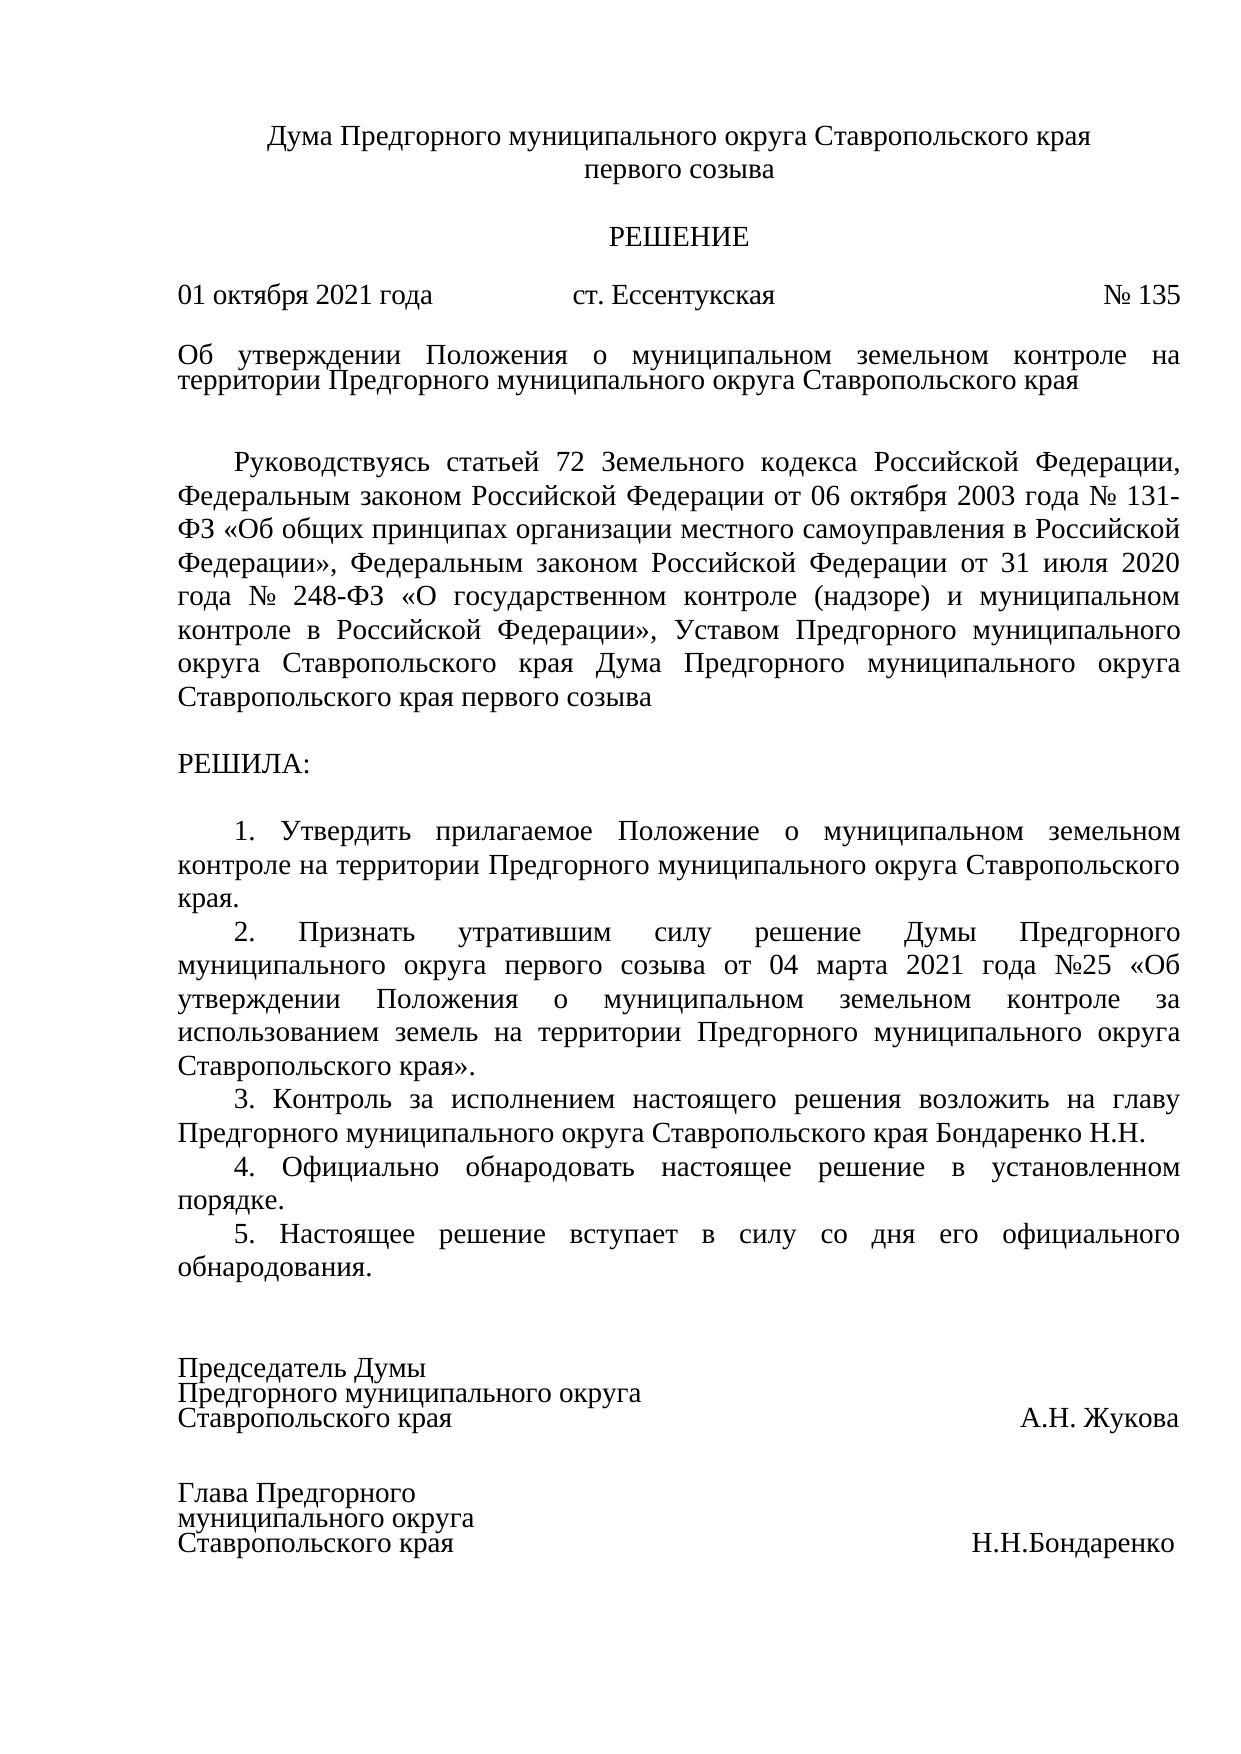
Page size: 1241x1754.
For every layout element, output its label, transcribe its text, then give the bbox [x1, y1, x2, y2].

text 2. Признать утратившим силу решение Думы Предгорного муниципального округа первого созыва от 04 марта 2021 года №25 «Об утверждении Положения о муниципальном земельном контроле за использованием земель на территории Предгорного муниципального округа Ставропольского края». [177, 914, 1181, 1082]
text Предгорного муниципального округа [177, 1383, 1181, 1408]
text 1. Утвердить прилагаемое Положение о муниципальном земельном контроле на территории Предгорного муниципального округа Ставропольского края. [177, 813, 1181, 914]
text муниципального округа [177, 1508, 1181, 1533]
text 01 октября 2021 года ст. Ессентукская № 135 [177, 277, 1181, 311]
title Дума Предгорного муниципального округа Ставропольского края [177, 118, 1181, 152]
text Председатель Думы [371, 1358, 1181, 1383]
text Руководствуясь статьей 72 Земельного кодекса Российской Федерации, Федеральным законом Российской Федерации от 06 октября 2003 года № 131-ФЗ «Об общих принципах организации местного самоуправления в Российской Федерации», Федеральным законом Российской Федерации от 31 июля 2020 года № 248-ФЗ «О государственном контроле (надзоре) и муниципальном контроле в Российской Федерации», Уставом Предгорного муниципального округа Ставропольского края Дума Предгорного муниципального округа Ставропольского края первого созыва [177, 444, 1181, 713]
text Председатель Думы [177, 1358, 361, 1383]
text Ставропольского края Н.Н.Бондаренко [177, 1533, 1181, 1558]
text Ставропольского края А.Н. Жукова [177, 1408, 1181, 1433]
text 5. Настоящее решение вступает в силу со дня его официального обнародования. [177, 1216, 1181, 1283]
text Глава Предгорного [177, 1483, 1181, 1508]
title РЕШЕНИЕ [177, 219, 1181, 252]
text 3. Контроль за исполнением настоящего решения возложить на главу Предгорного муниципального округа Ставропольского края Бондаренко Н.Н. [177, 1082, 1181, 1149]
title первого созыва [177, 152, 1181, 185]
text РЕШИЛА: [177, 746, 1181, 780]
text 4. Официально обнародовать настоящее решение в установленном порядке. [177, 1149, 1181, 1216]
title Об утверждении Положения о муниципальном земельном контроле на территории Предгорного муниципального округа Ставропольского края [177, 344, 1181, 394]
